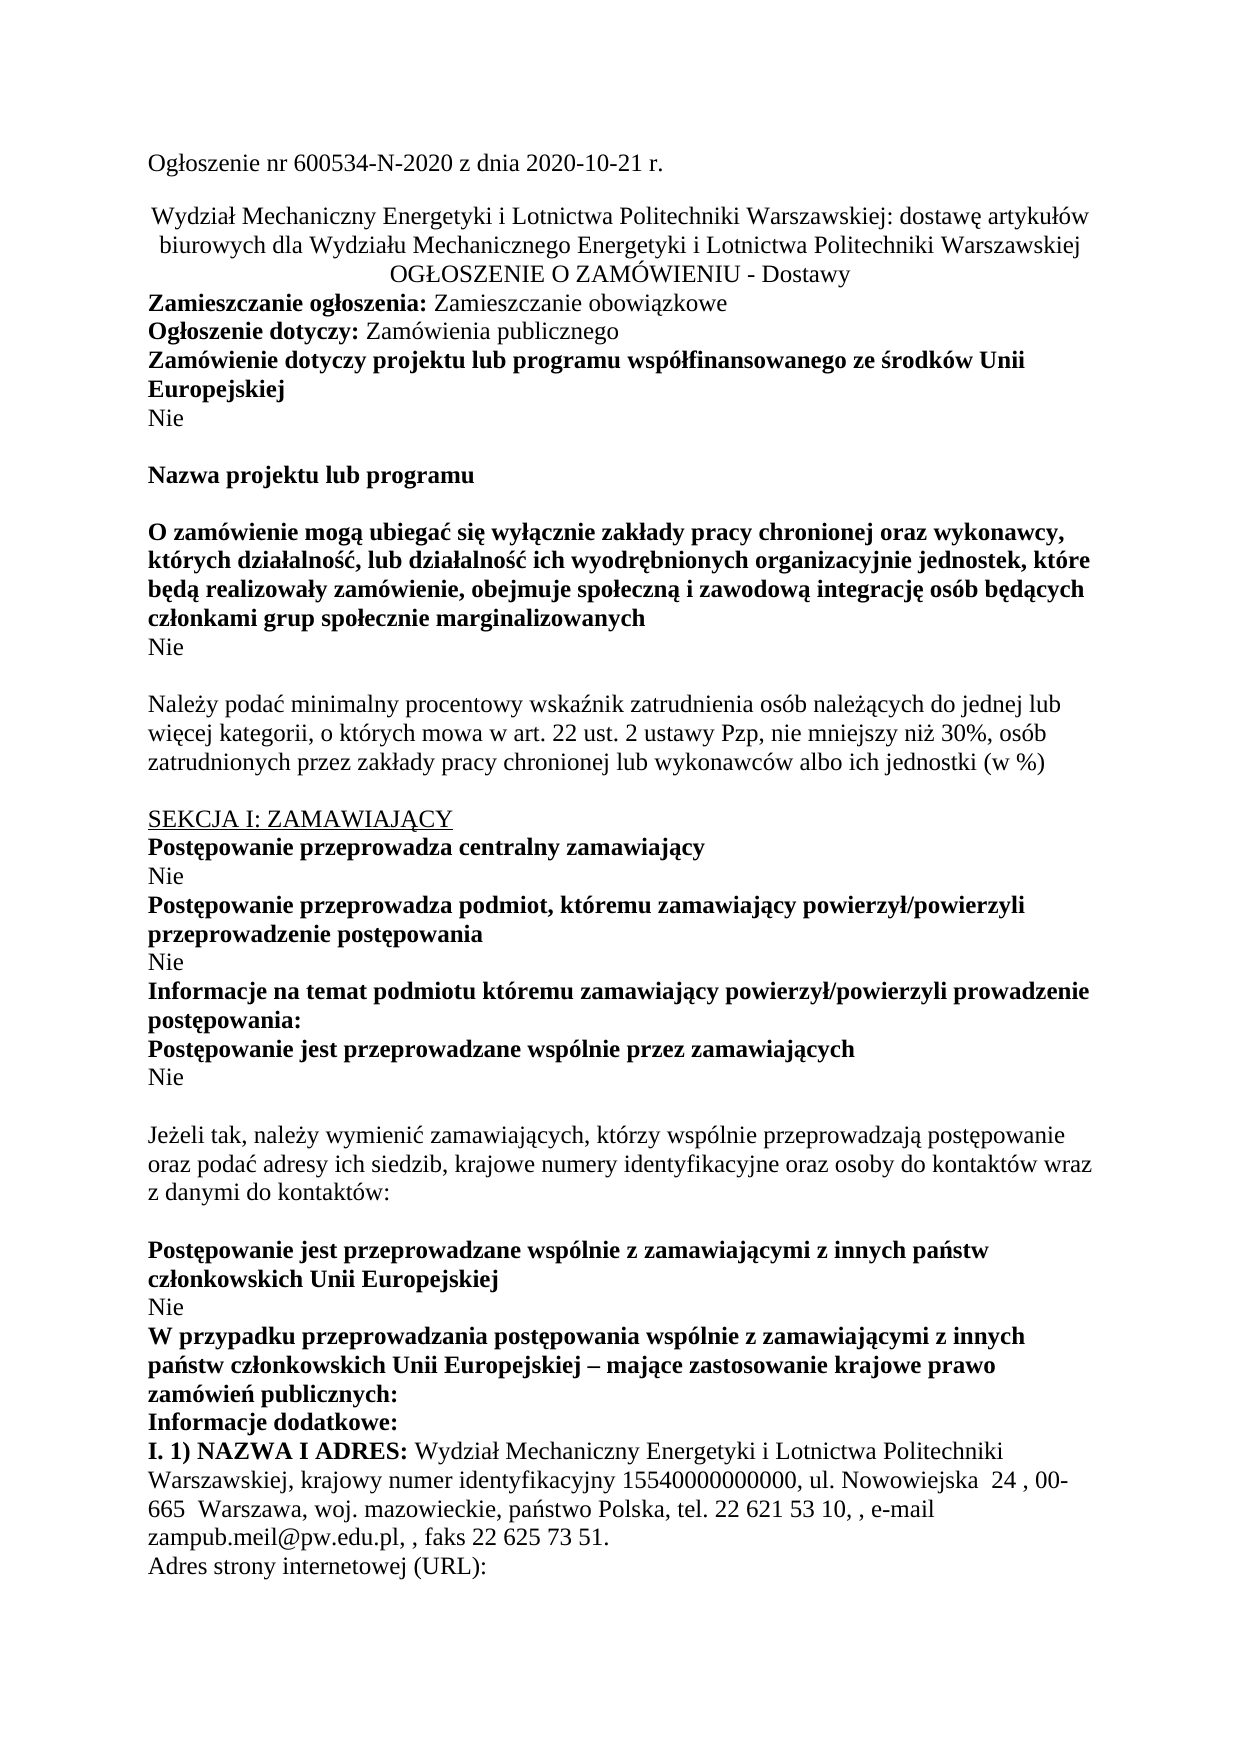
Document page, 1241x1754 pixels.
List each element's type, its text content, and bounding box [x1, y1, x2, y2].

text Nie [148, 947, 1093, 976]
text Jeżeli tak, należy wymienić zamawiających, którzy wspólnie przeprowadzają postępowanie oraz podać adresy ich siedzib, krajowe numery identyfikacyjne oraz osoby do kontaktów wraz z danymi do kontaktów: Postępowanie jest przeprowadzane wspólnie z zamawiającymi z innych państw członkowskich Unii Europejskiej [148, 1091, 1093, 1292]
text Postępowanie przeprowadza centralny zamawiający [148, 832, 1093, 861]
text Zamieszczanie ogłoszenia: Zamieszczanie obowiązkowe [148, 288, 1093, 316]
text Ogłoszenie nr 600534-N-2020 z dnia 2020-10-21 r. [148, 148, 1093, 176]
text Nie [148, 861, 1093, 890]
text Informacje na temat podmiotu któremu zamawiający powierzył/powierzyli prowadzenie postępowania: Postępowanie jest przeprowadzane wspólnie przez zamawiających [148, 976, 1093, 1062]
text Wydział Mechaniczny Energetyki i Lotnictwa Politechniki Warszawskiej: dostawę artykułów biurowych dla Wydziału Mechanicznego Energetyki i Lotnictwa Politechniki Warszawskiej OGŁOSZENIE O ZAMÓWIENIU - Dostawy [148, 201, 1093, 288]
text O zamówienie mogą ubiegać się wyłącznie zakłady pracy chronionej oraz wykonawcy, których działalność, lub działalność ich wyodrębnionych organizacyjnie jednostek, które będą realizowały zamówienie, obejmuje społeczną i zawodową integrację osób będących członkami grup społecznie marginalizowanych [148, 517, 1093, 632]
text SEKCJA I: ZAMAWIAJĄCY [148, 804, 1093, 832]
text Postępowanie przeprowadza podmiot, któremu zamawiający powierzył/powierzyli przeprowadzenie postępowania [148, 890, 1093, 947]
text Nie [148, 1062, 1093, 1091]
text Nazwa projektu lub programu [148, 431, 1093, 517]
text Należy podać minimalny procentowy wskaźnik zatrudnienia osób należących do jednej lub więcej kategorii, o których mowa w art. 22 ust. 2 ustawy Pzp, nie mniejszy niż 30%, osób zatrudnionych przez zakłady pracy chronionej lub wykonawców albo ich jednostki (w %) [148, 661, 1093, 804]
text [148, 1436, 1093, 1580]
text Nie [148, 632, 1093, 661]
text Zamówienie dotyczy projektu lub programu współfinansowanego ze środków Unii Europejskiej [148, 345, 1093, 403]
text W przypadku przeprowadzania postępowania wspólnie z zamawiającymi z innych państw członkowskich Unii Europejskiej – mające zastosowanie krajowe prawo zamówień publicznych: Informacje dodatkowe: [148, 1321, 1093, 1436]
text Nie [148, 403, 1093, 431]
text Ogłoszenie dotyczy: Zamówienia publicznego [148, 316, 1093, 345]
text Nie [148, 1292, 1093, 1321]
